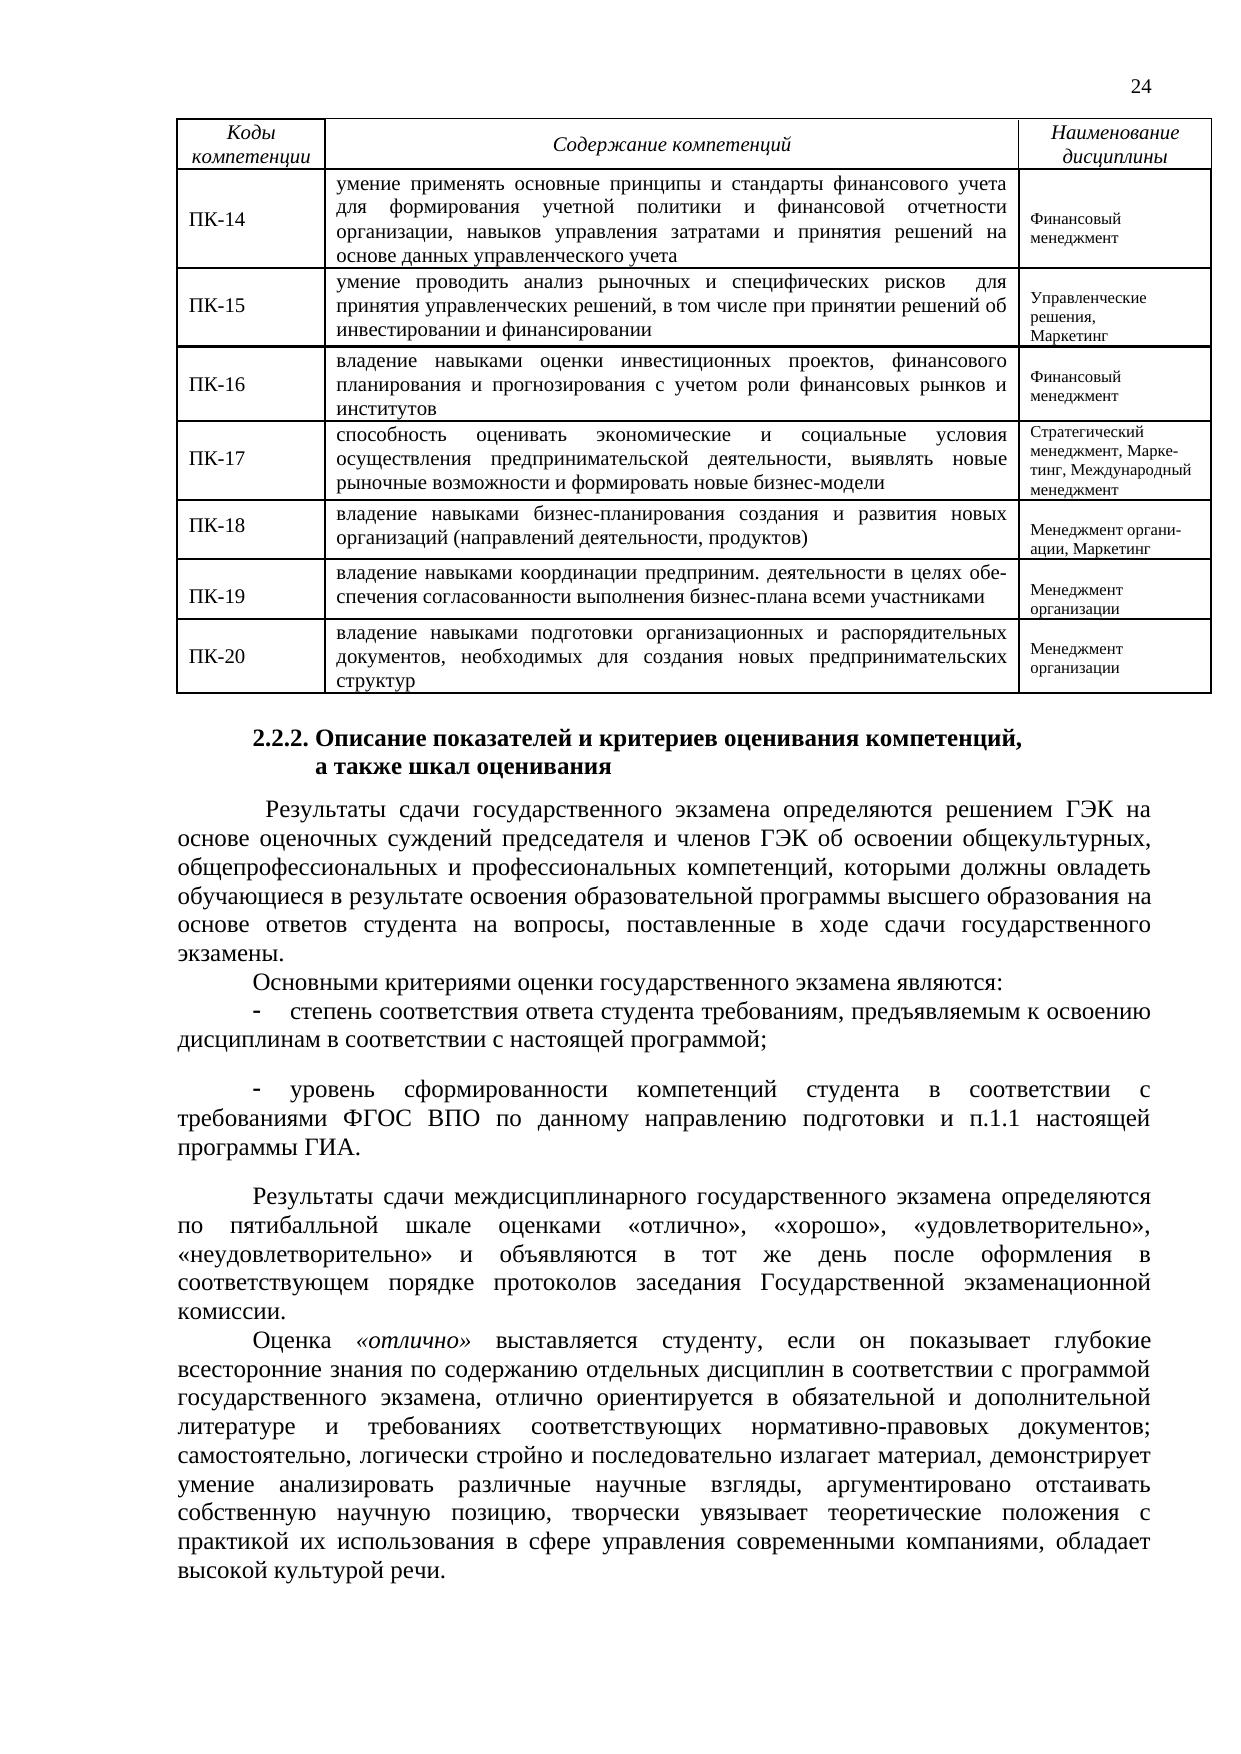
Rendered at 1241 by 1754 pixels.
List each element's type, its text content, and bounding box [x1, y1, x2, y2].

table_cell владение навыками оценки инвестиционных проектов, финансового планирования и прогнозирования с учетом роли финансовых рынков и институтов [326, 348, 1018, 420]
table_cell Управленческие решения, Маркетинг [1020, 269, 1210, 345]
text Оценка «отлично» выставляется студенту, если он показывает глубокие всесторонние знания по содержанию отдельных дисциплин в соответствии с программой государственного экзамена, отлично ориентируется в обязательной и дополнительной литературе и требованиях соответствующих нормативно-правовых документов; самостоятельно, логически стройно и последовательно излагает материал, демонстрирует умение анализировать различные научные взгляды, аргументировано отстаивать собственную научную позицию, творчески увязывает теоретические положения с практикой их использования в сфере управления современными компаниями, обладает высокой культурой речи. [177, 1325, 1152, 1584]
text Основными критериями оценки государственного экзамена являются: [177, 967, 1152, 996]
table_cell владение навыками бизнес-планирования создания и развития новых организаций (направлений деятельности, продуктов) [326, 501, 1018, 558]
text Результаты сдачи государственного экзамена определяются решением ГЭК на основе оценочных суждений председателя и членов ГЭК об освоении общекультурных, общепрофессиональных и профессиональных компетенций, которыми должны овладеть обучающиеся в результате освоения образовательной программы высшего образования на основе ответов студента на вопросы, поставленные в ходе сдачи государственного экзамены. [177, 794, 1152, 967]
table_cell способность оценивать экономические и социальные условия осуществления предпринимательской деятельности, выявлять новые рыночные возможности и формировать новые бизнес-модели [326, 422, 1018, 498]
table_cell Менеджмент организации [1020, 560, 1210, 618]
table_cell умение проводить анализ рыночных и специфических рисков для принятия управленческих решений, в том числе при принятии решений об инвестировании и финансировании [326, 269, 1018, 345]
table_cell умение применять основные принципы и стандарты финансового учета для формирования учетной политики и финансовой отчетности организации, навыков управления затратами и принятия решений на основе данных управленческого учета [326, 170, 1018, 267]
text Результаты сдачи междисциплинарного государственного экзамена определяются по пятибалльной шкале оценками «отлично», «хорошо», «удовлетворительно», «неудовлетворительно» и объявляются в тот же день после оформления в соответствующем порядке протоколов заседания Государственной экзаменационной комиссии. [177, 1181, 1152, 1325]
table_cell ПК-18 [178, 501, 324, 558]
table_cell ПК-14 [178, 170, 324, 267]
list степень соответствия ответа студента требованиям, предъявляемым к освоению дисциплинам в соответствии с настоящей программой; [177, 996, 1152, 1053]
table_cell ПК-19 [178, 560, 324, 618]
table_cell ПК-16 [178, 348, 324, 420]
table_header Коды компетенции [178, 120, 324, 168]
table_cell владение навыками координации предприним. деятельности в целях обе-спечения согласованности выполнения бизнес-плана всеми участниками [326, 560, 1018, 618]
table_cell Финансовый менеджмент [1020, 348, 1210, 420]
table_cell Стратегический менеджмент, Марке-тинг, Международный менеджмент [1020, 422, 1210, 498]
table_header Содержание компетенций [326, 119, 1019, 168]
list уровень сформированности компетенций студента в соответствии с требованиями ФГОС ВПО по данному направлению подготовки и п.1.1 настоящей программы ГИА. [177, 1074, 1152, 1160]
table_cell Менеджмент организации [1020, 620, 1210, 692]
table_cell ПК-15 [178, 269, 324, 345]
text а также шкал оценивания [177, 751, 1152, 780]
table_cell Менеджмент органи-ации, Маркетинг [1020, 501, 1210, 558]
text 2.2.2. Описание показателей и критериев оценивания компетенций, [177, 723, 1152, 751]
table_cell Финансовый менеджмент [1020, 170, 1210, 267]
table_cell ПК-17 [178, 422, 324, 498]
table_cell владение навыками подготовки организационных и распорядительных документов, необходимых для создания новых предпринимательских структур [326, 620, 1018, 692]
table_header Наименование дисциплины [1019, 119, 1211, 168]
table_cell ПК-20 [178, 620, 324, 692]
